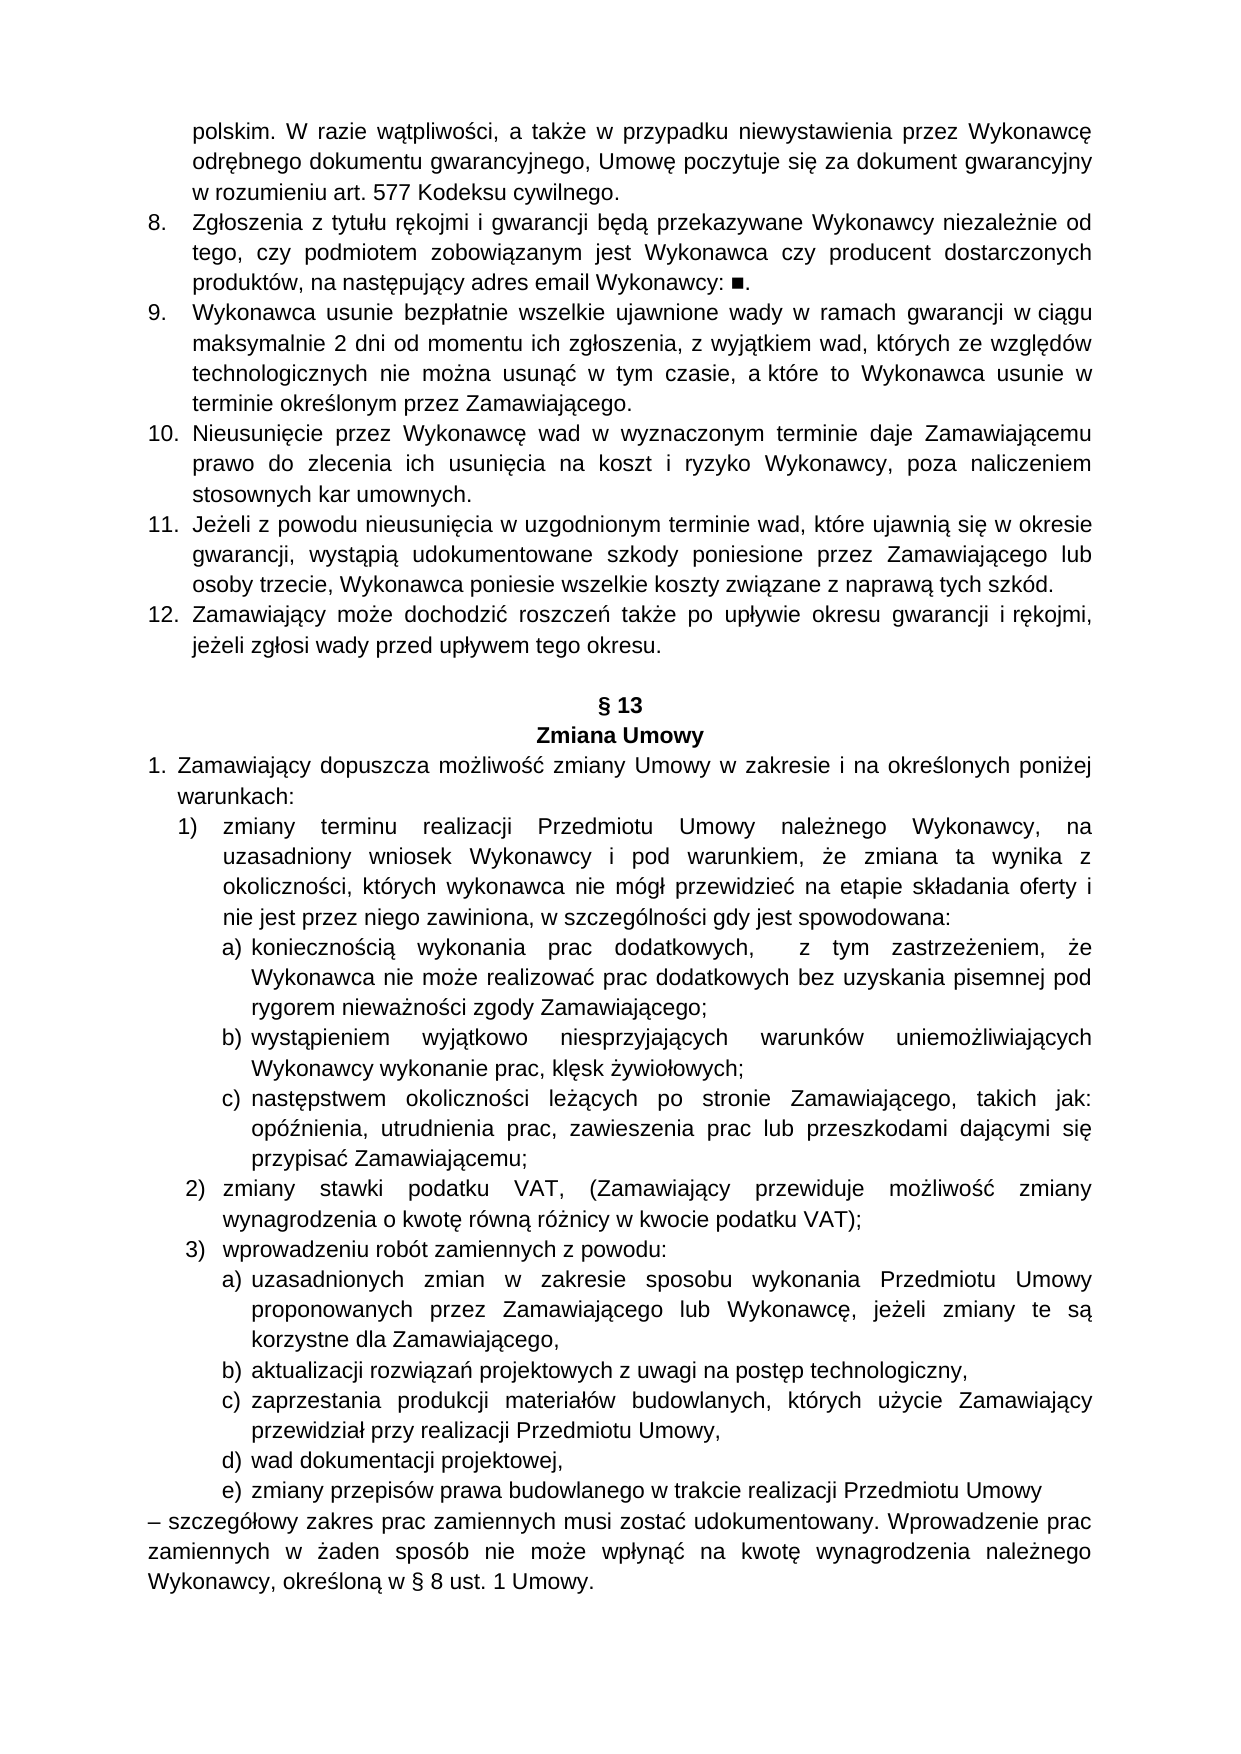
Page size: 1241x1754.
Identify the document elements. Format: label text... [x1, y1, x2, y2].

list Wykonawca usunie bezpłatnie wszelkie ujawnione wady w ramach gwarancji w ciągu maksymalnie 2 dni od momentu ich zgłoszenia, z wyjątkiem wad, których ze względów technologicznych nie można usunąć w tym czasie, a które to Wykonawca usunie w terminie określonym przez Zamawiającego. [148, 299, 1092, 416]
list wad dokumentacji projektowej, [222, 1447, 1092, 1474]
list wprowadzeniu robót zamiennych z powodu: [185, 1236, 1092, 1262]
list aktualizacji rozwiązań projektowych z uwagi na postęp technologiczny, [222, 1357, 1092, 1383]
list wystąpieniem wyjątkowo niesprzyjających warunków uniemożliwiających Wykonawcy wykonanie prac, klęsk żywiołowych; [222, 1024, 1092, 1081]
list następstwem okoliczności leżących po stronie Zamawiającego, takich jak: opóźnienia, utrudnienia prac, zawieszenia prac lub przeszkodami dającymi się przypisać Zamawiającemu; [222, 1085, 1092, 1172]
list zaprzestania produkcji materiałów budowlanych, których użycie Zamawiający przewidział przy realizacji Przedmiotu Umowy, [222, 1387, 1092, 1443]
text § 13 [148, 692, 1092, 718]
list Zamawiający dopuszcza możliwość zmiany Umowy w zakresie i na określonych poniżej warunkach: [148, 752, 1092, 809]
text Zmiana Umowy [148, 722, 1092, 749]
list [148, 118, 1092, 205]
list zmiany terminu realizacji Przedmiotu Umowy należnego Wykonawcy, na uzasadniony wniosek Wykonawcy i pod warunkiem, że zmiana ta wynika z okoliczności, których wykonawca nie mógł przewidzieć na etapie składania oferty i nie jest przez niego zawiniona, w szczególności gdy jest spowodowana: [177, 813, 1092, 930]
list uzasadnionych zmian w zakresie sposobu wykonania Przedmiotu Umowy proponowanych przez Zamawiającego lub Wykonawcę, jeżeli zmiany te są korzystne dla Zamawiającego, [222, 1266, 1092, 1353]
list koniecznością wykonania prac dodatkowych, z tym zastrzeżeniem, że Wykonawca nie może realizować prac dodatkowych bez uzyskania pisemnej pod rygorem nieważności zgody Zamawiającego; [222, 934, 1092, 1021]
list Nieusunięcie przez Wykonawcę wad w wyznaczonym terminie daje Zamawiającemu prawo do zlecenia ich usunięcia na koszt i ryzyko Wykonawcy, poza naliczeniem stosownych kar umownych. [148, 420, 1092, 507]
list Zamawiający może dochodzić roszczeń także po upływie okresu gwarancji i rękojmi, jeżeli zgłosi wady przed upływem tego okresu. [148, 601, 1092, 658]
list zmiany przepisów prawa budowlanego w trakcie realizacji Przedmiotu Umowy [222, 1477, 1092, 1504]
list zmiany stawki podatku VAT, (Zamawiający przewiduje możliwość zmiany wynagrodzenia o kwotę równą różnicy w kwocie podatku VAT); [185, 1175, 1092, 1232]
text – szczegółowy zakres prac zamiennych musi zostać udokumentowany. Wprowadzenie prac zamiennych w żaden sposób nie może wpłynąć na kwotę wynagrodzenia należnego Wykonawcy, określoną w § 8 ust. 1 Umowy. [148, 1508, 1092, 1594]
list Zgłoszenia z tytułu rękojmi i gwarancji będą przekazywane Wykonawcy niezależnie od tego, czy podmiotem zobowiązanym jest Wykonawca czy producent dostarczonych produktów, na następujący adres email Wykonawcy: ■. [148, 209, 1092, 296]
list Jeżeli z powodu nieusunięcia w uzgodnionym terminie wad, które ujawnią się w okresie gwarancji, wystąpią udokumentowane szkody poniesione przez Zamawiającego lub osoby trzecie, Wykonawca poniesie wszelkie koszty związane z naprawą tych szkód. [148, 511, 1092, 598]
